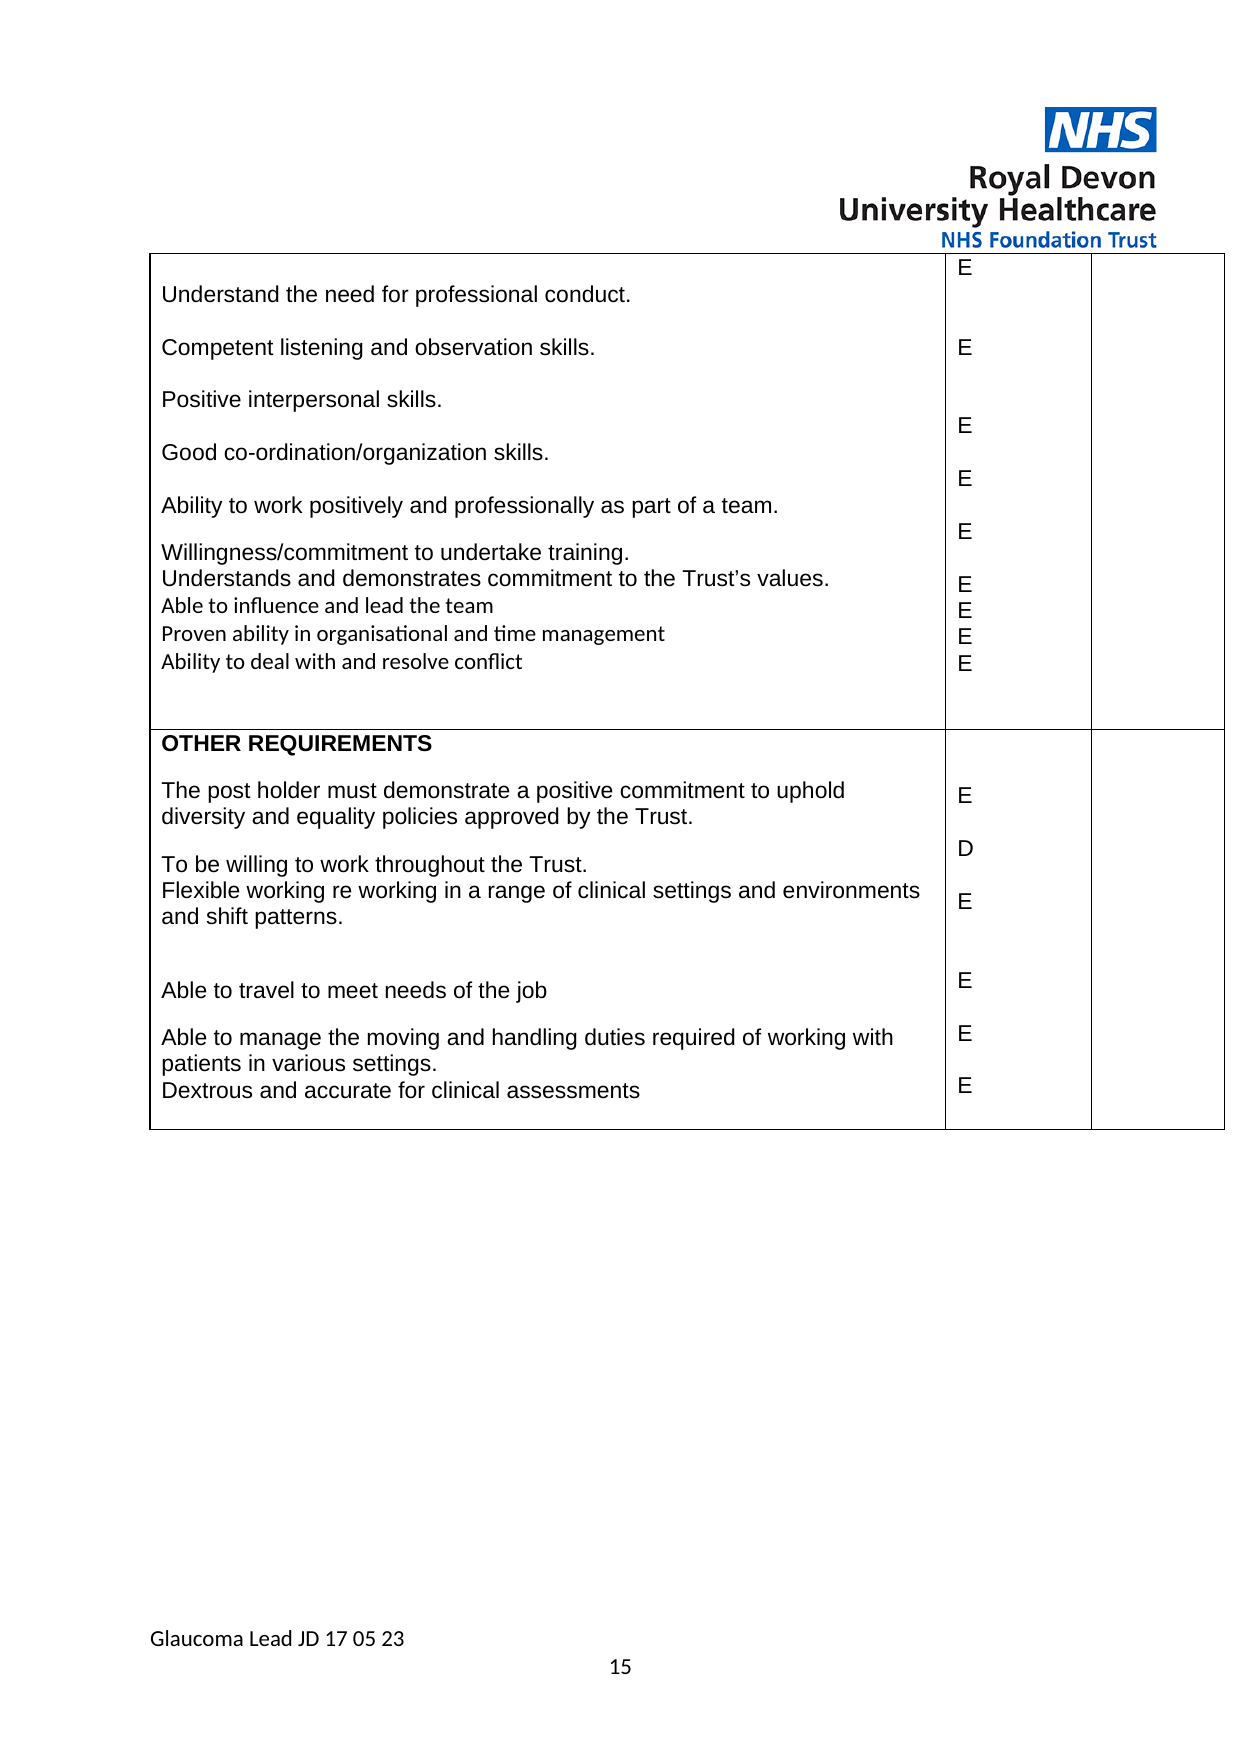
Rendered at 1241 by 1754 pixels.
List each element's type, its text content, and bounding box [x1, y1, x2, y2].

table_cell OTHER REQUIREMENTS The post holder must demonstrate a positive commitment to uphold diversity and equality policies approved by the Trust. To be willing to work throughout the Trust. Flexible working re working in a range of clinical settings and environments and shift patterns. Able to travel to meet needs of the job Able to manage the moving and handling duties required of working with patients in various settings. Dextrous and accurate for clinical assessments [151, 730, 945, 1129]
table_cell [1092, 254, 1224, 729]
table_cell E E E E E E E E E E E E E E E [946, 254, 1091, 729]
picture [825, 101, 1162, 253]
table_cell E D E E E E [946, 730, 1091, 1129]
table_cell [1092, 730, 1224, 1129]
